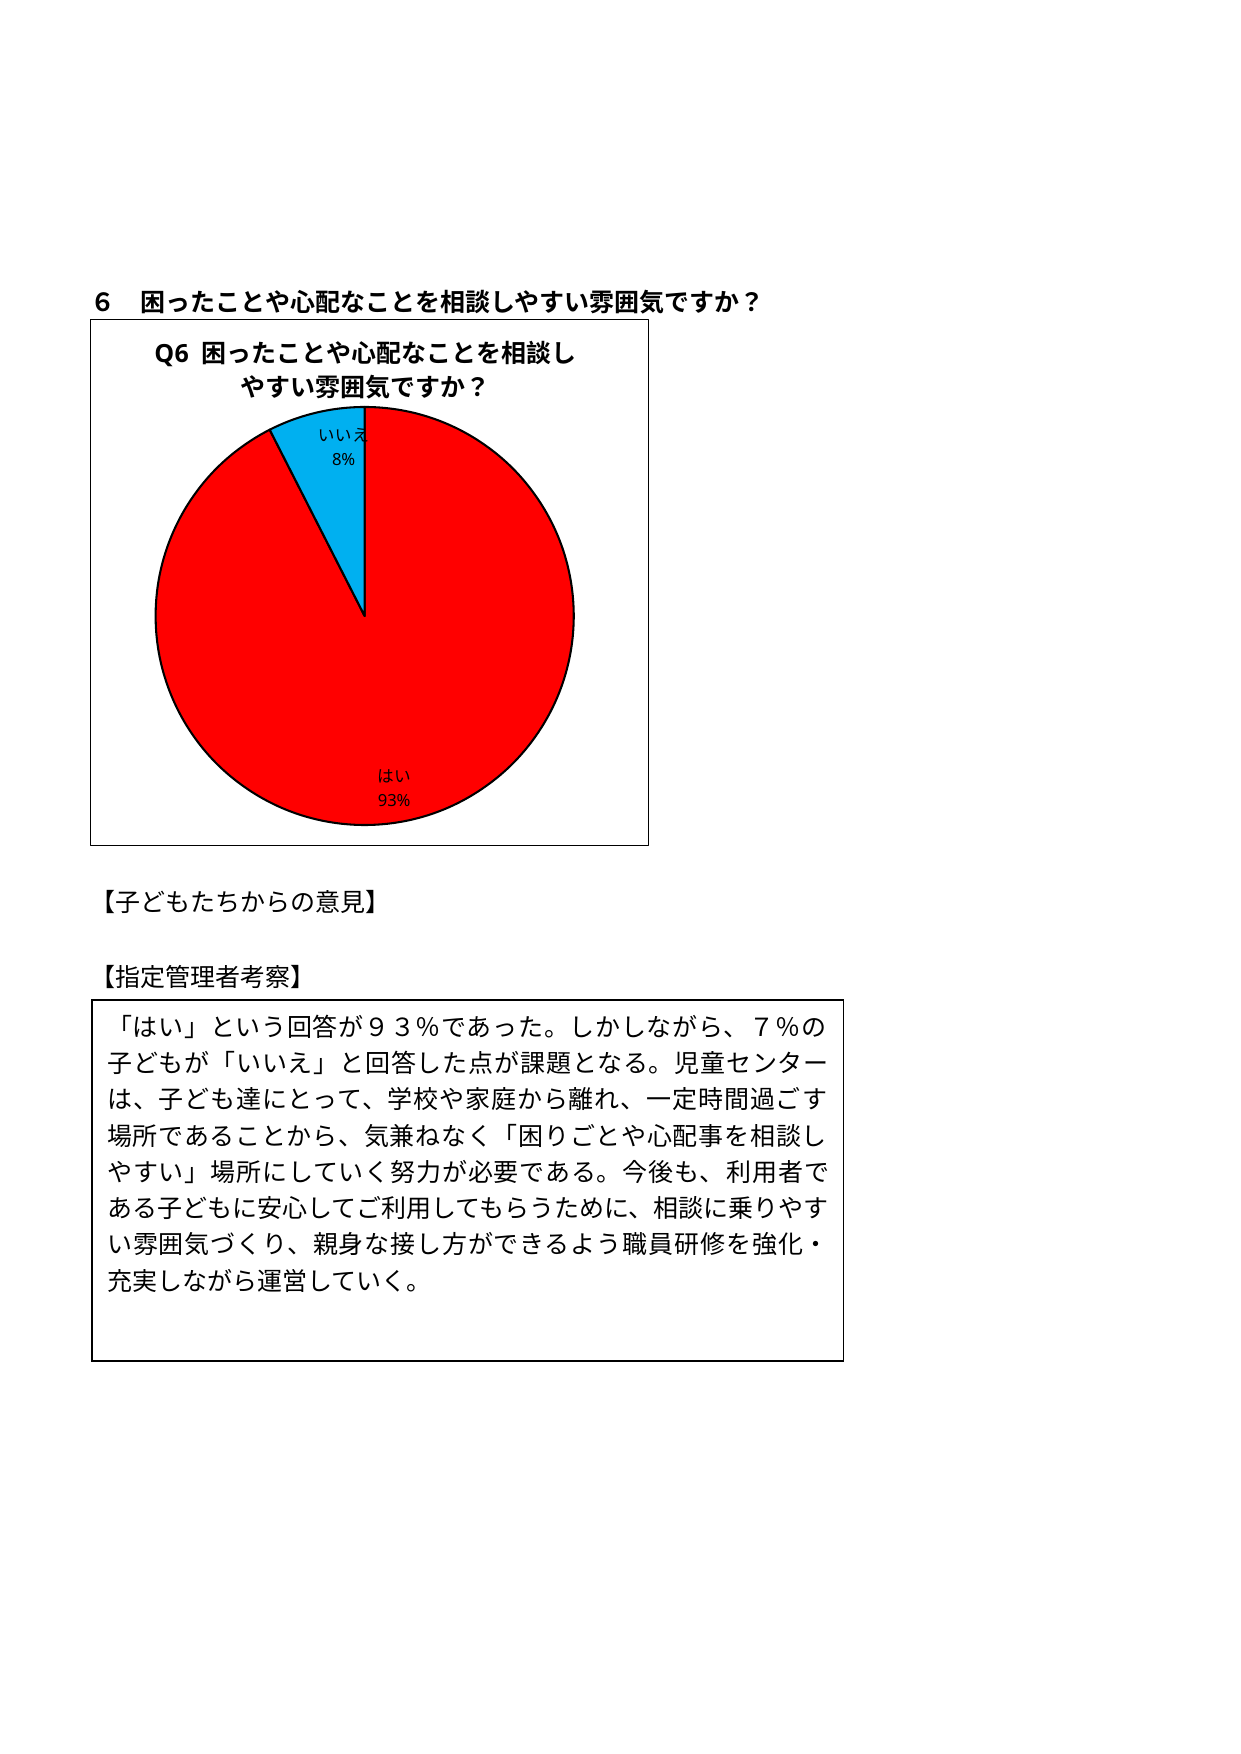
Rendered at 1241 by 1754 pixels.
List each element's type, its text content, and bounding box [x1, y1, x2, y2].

text 【子どもたちからの意見】 [90, 882, 1163, 919]
text 【指定管理者考察】 [90, 957, 1163, 994]
text ６ 困ったことや心配なことを相談しやすい雰囲気ですか？ [90, 282, 1163, 319]
